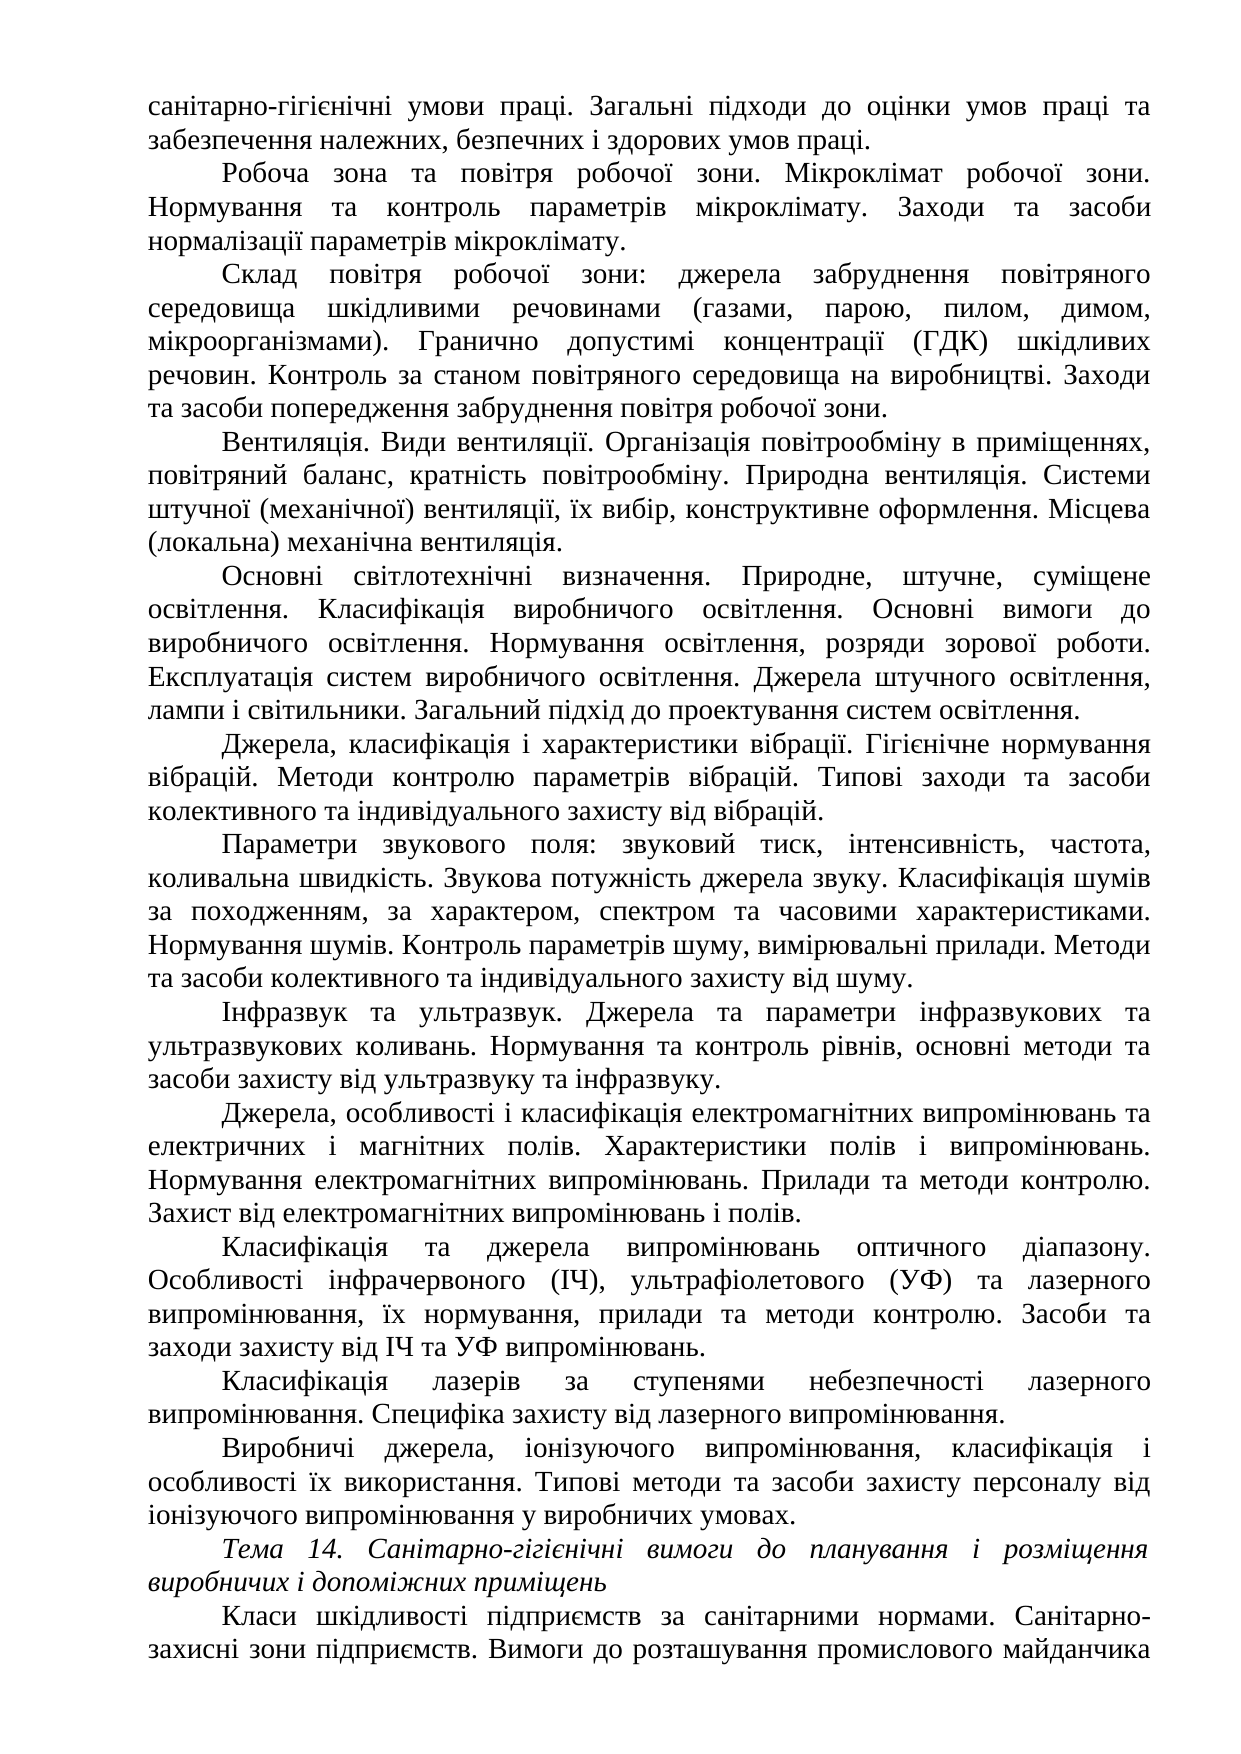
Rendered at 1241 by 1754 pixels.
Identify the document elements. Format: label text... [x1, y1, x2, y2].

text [148, 1598, 1152, 1665]
text Класифікація та джерела випромінювань оптичного діапазону. Особливості інфрачервоного (ІЧ), ультрафіолетового (УФ) та лазерного випромінювання, їх нормування, прилади та методи контролю. Засоби та заходи захисту від ІЧ та УФ випромінювань. [148, 1229, 1152, 1363]
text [148, 88, 1152, 156]
text Виробничі джерела, іонізуючого випромінювання, класифікація і особливості їх використання. Типові методи та засоби захисту персоналу від іонізуючого випромінювання у виробничих умовах. [148, 1430, 1152, 1531]
text Вентиляція. Види вентиляції. Організація повітрообміну в приміщеннях, повітряний баланс, кратність повітрообміну. Природна вентиляція. Системи штучної (механічної) вентиляції, їх вибір, конструктивне оформлення. Місцева (локальна) механічна вентиляція. [148, 424, 1152, 558]
text Основні світлотехнічні визначення. Природне, штучне, суміщене освітлення. Класифікація виробничого освітлення. Основні вимоги до виробничого освітлення. Нормування освітлення, розряди зорової роботи. Експлуатація систем виробничого освітлення. Джерела штучного освітлення, лампи і світильники. Загальний підхід до проектування систем освітлення. [148, 558, 1152, 726]
text Інфразвук та ультразвук. Джерела та параметри інфразвукових та ультразвукових коливань. Нормування та контроль рівнів, основні методи та засоби захисту від ультразвуку та інфразвуку. [148, 994, 1152, 1095]
text Робоча зона та повітря робочої зони. Мікроклімат робочої зони. Нормування та контроль параметрів мікроклімату. Заходи та засоби нормалізації параметрів мікроклімату. [148, 156, 1152, 256]
text Тема 14. Санітарно-гігієнічні вимоги до планування і розміщення виробничих і допоміжних приміщень [148, 1531, 1152, 1598]
text Джерела, особливості і класифікація електромагнітних випромінювань та електричних і магнітних полів. Характеристики полів і випромінювань. Нормування електромагнітних випромінювань. Прилади та методи контролю. Захист від електромагнітних випромінювань і полів. [148, 1095, 1152, 1229]
text Джерела, класифікація і характеристики вібрації. Гігієнічне нормування вібрацій. Методи контролю параметрів вібрацій. Типові заходи та засоби колективного та індивідуального захисту від вібрацій. [148, 726, 1152, 826]
text Класифікація лазерів за ступенями небезпечності лазерного випромінювання. Специфіка захисту від лазерного випромінювання. [148, 1363, 1152, 1430]
text Склад повітря робочої зони: джерела забруднення повітряного середовища шкідливими речовинами (газами, парою, пилом, димом, мікроорганізмами). Гранично допустимі концентрації (ГДК) шкідливих речовин. Контроль за станом повітряного середовища на виробництві. Заходи та засоби попередження забруднення повітря робочої зони. [148, 256, 1152, 424]
text Параметри звукового поля: звуковий тиск, інтенсивність, частота, коливальна швидкість. Звукова потужність джерела звуку. Класифікація шумів за походженням, за характером, спектром та часовими характеристиками. Нормування шумів. Контроль параметрів шуму, вимірювальні прилади. Методи та засоби колективного та індивідуального захисту від шуму. [148, 826, 1152, 994]
